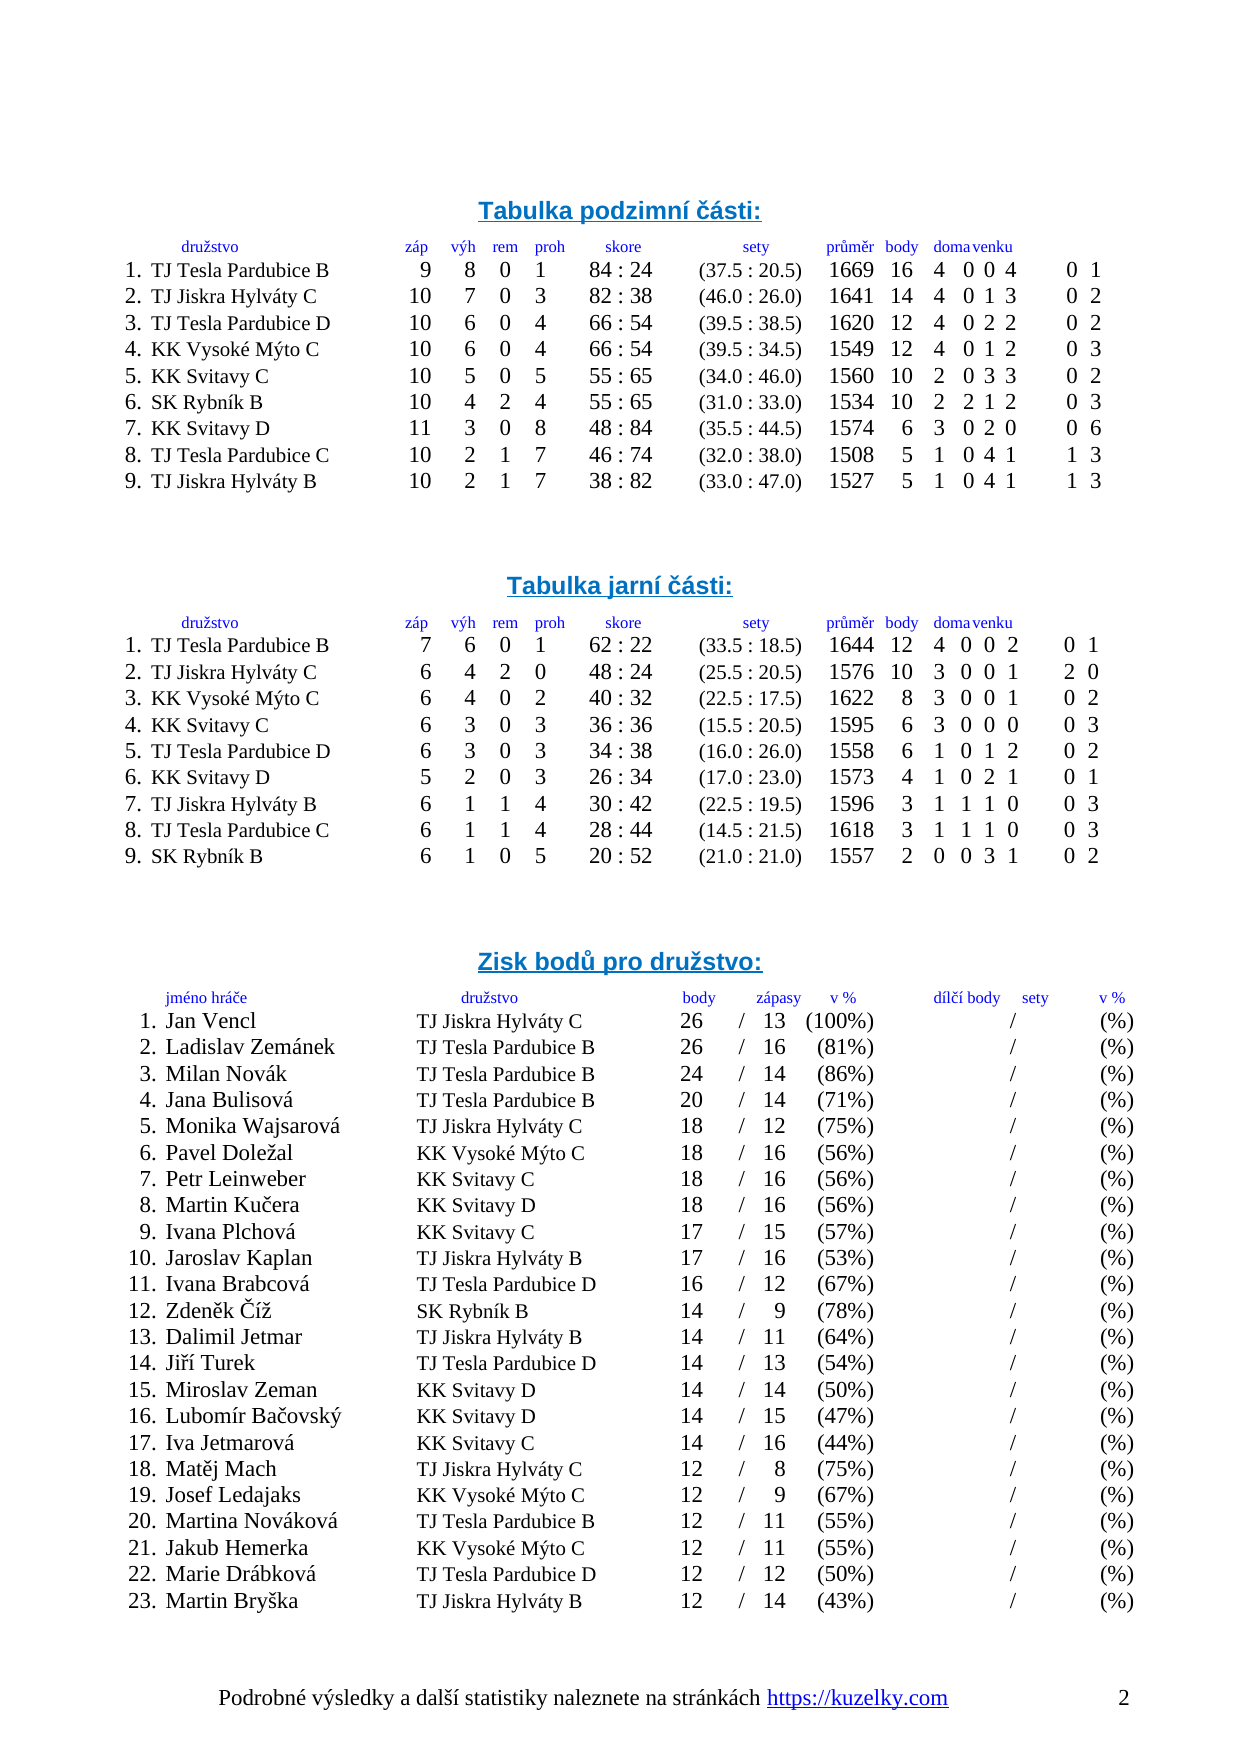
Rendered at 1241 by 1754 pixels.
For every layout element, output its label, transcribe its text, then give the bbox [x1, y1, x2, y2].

text 4. Jana Bulisová TJ Tesla Pardubice B 20 / 14 (71%) / (%) [106, 1086, 1134, 1112]
text 19. Josef Ledajaks KK Vysoké Mýto C 12 / 9 (67%) / (%) [106, 1481, 1134, 1508]
text 21. Jakub Hemerka KK Vysoké Mýto C 12 / 11 (55%) / (%) [106, 1534, 1134, 1560]
text 5. TJ Tesla Pardubice D 6 3 0 3 34 : 38 (16.0 : 26.0) 1558 6 1 0 1 2 0 2 [106, 737, 1134, 763]
text jméno hráče družstvo body zápasy v % dílčí body sety v % [106, 988, 1134, 1007]
text 7. TJ Jiskra Hylváty B 6 1 1 4 30 : 42 (22.5 : 19.5) 1596 3 1 1 1 0 0 3 [106, 790, 1134, 816]
text 8. TJ Tesla Pardubice C 10 2 1 7 46 : 74 (32.0 : 38.0) 1508 5 1 0 4 1 1 3 [106, 441, 1134, 467]
text Tabulka podzimní části: [94, 196, 1145, 224]
text 23. Martin Bryška TJ Jiskra Hylváty B 12 / 14 (43%) / (%) [106, 1587, 1134, 1613]
text 1. Jan Vencl TJ Jiskra Hylváty C 26 / 13 (100%) / (%) [106, 1007, 1134, 1033]
text 12. Zdeněk Číž SK Rybník B 14 / 9 (78%) / (%) [106, 1297, 1134, 1323]
text 4. KK Vysoké Mýto C 10 6 0 4 66 : 54 (39.5 : 34.5) 1549 12 4 0 1 2 0 3 [106, 335, 1134, 362]
text 6. Pavel Doležal KK Vysoké Mýto C 18 / 16 (56%) / (%) [106, 1139, 1134, 1165]
text 13. Dalimil Jetmar TJ Jiskra Hylváty B 14 / 11 (64%) / (%) [106, 1323, 1134, 1349]
text 2. Ladislav Zemánek TJ Tesla Pardubice B 26 / 16 (81%) / (%) [106, 1033, 1134, 1059]
text Zisk bodů pro družstvo: [94, 946, 1145, 975]
text 9. TJ Jiskra Hylváty B 10 2 1 7 38 : 82 (33.0 : 47.0) 1527 5 1 0 4 1 1 3 [106, 467, 1134, 493]
text 17. Iva Jetmarová KK Svitavy C 14 / 16 (44%) / (%) [106, 1428, 1134, 1455]
text 10. Jaroslav Kaplan TJ Jiskra Hylváty B 17 / 16 (53%) / (%) [106, 1244, 1134, 1270]
text 3. KK Vysoké Mýto C 6 4 0 2 40 : 32 (22.5 : 17.5) 1622 8 3 0 0 1 0 2 [106, 684, 1134, 711]
text 15. Miroslav Zeman KK Svitavy D 14 / 14 (50%) / (%) [106, 1376, 1134, 1402]
text družstvo záp výh rem proh skore sety průměr body doma venku [106, 612, 1134, 632]
text 7. KK Svitavy D 11 3 0 8 48 : 84 (35.5 : 44.5) 1574 6 3 0 2 0 0 6 [106, 414, 1134, 441]
text 14. Jiří Turek TJ Tesla Pardubice D 14 / 13 (54%) / (%) [106, 1349, 1134, 1376]
text 2. TJ Jiskra Hylváty C 6 4 2 0 48 : 24 (25.5 : 20.5) 1576 10 3 0 0 1 2 0 [106, 658, 1134, 684]
text 8. TJ Tesla Pardubice C 6 1 1 4 28 : 44 (14.5 : 21.5) 1618 3 1 1 1 0 0 3 [106, 816, 1134, 842]
text 3. Milan Novák TJ Tesla Pardubice B 24 / 14 (86%) / (%) [106, 1059, 1134, 1086]
text 3. TJ Tesla Pardubice D 10 6 0 4 66 : 54 (39.5 : 38.5) 1620 12 4 0 2 2 0 2 [106, 309, 1134, 335]
text družstvo záp výh rem proh skore sety průměr body doma venku [106, 237, 1134, 256]
text 1. TJ Tesla Pardubice B 7 6 0 1 62 : 22 (33.5 : 18.5) 1644 12 4 0 0 2 0 1 [106, 632, 1134, 658]
text 7. Petr Leinweber KK Svitavy C 18 / 16 (56%) / (%) [106, 1165, 1134, 1191]
text 6. KK Svitavy D 5 2 0 3 26 : 34 (17.0 : 23.0) 1573 4 1 0 2 1 0 1 [106, 763, 1134, 790]
text 1. TJ Tesla Pardubice B 9 8 0 1 84 : 24 (37.5 : 20.5) 1669 16 4 0 0 4 0 1 [106, 256, 1134, 283]
text 16. Lubomír Bačovský KK Svitavy D 14 / 15 (47%) / (%) [106, 1402, 1134, 1428]
text 9. Ivana Plchová KK Svitavy C 17 / 15 (57%) / (%) [106, 1218, 1134, 1244]
text 11. Ivana Brabcová TJ Tesla Pardubice D 16 / 12 (67%) / (%) [106, 1270, 1134, 1297]
text 5. Monika Wajsarová TJ Jiskra Hylváty C 18 / 12 (75%) / (%) [106, 1112, 1134, 1139]
text 8. Martin Kučera KK Svitavy D 18 / 16 (56%) / (%) [106, 1191, 1134, 1218]
text 18. Matěj Mach TJ Jiskra Hylváty C 12 / 8 (75%) / (%) [106, 1455, 1134, 1481]
text 22. Marie Drábková TJ Tesla Pardubice D 12 / 12 (50%) / (%) [106, 1560, 1134, 1587]
text 5. KK Svitavy C 10 5 0 5 55 : 65 (34.0 : 46.0) 1560 10 2 0 3 3 0 2 [106, 362, 1134, 388]
text 4. KK Svitavy C 6 3 0 3 36 : 36 (15.5 : 20.5) 1595 6 3 0 0 0 0 3 [106, 711, 1134, 737]
text Tabulka jarní části: [94, 571, 1145, 600]
text 6. SK Rybník B 10 4 2 4 55 : 65 (31.0 : 33.0) 1534 10 2 2 1 2 0 3 [106, 388, 1134, 414]
text 2. TJ Jiskra Hylváty C 10 7 0 3 82 : 38 (46.0 : 26.0) 1641 14 4 0 1 3 0 2 [106, 283, 1134, 309]
text 9. SK Rybník B 6 1 0 5 20 : 52 (21.0 : 21.0) 1557 2 0 0 3 1 0 2 [106, 842, 1134, 869]
text 20. Martina Nováková TJ Tesla Pardubice B 12 / 11 (55%) / (%) [106, 1508, 1134, 1534]
